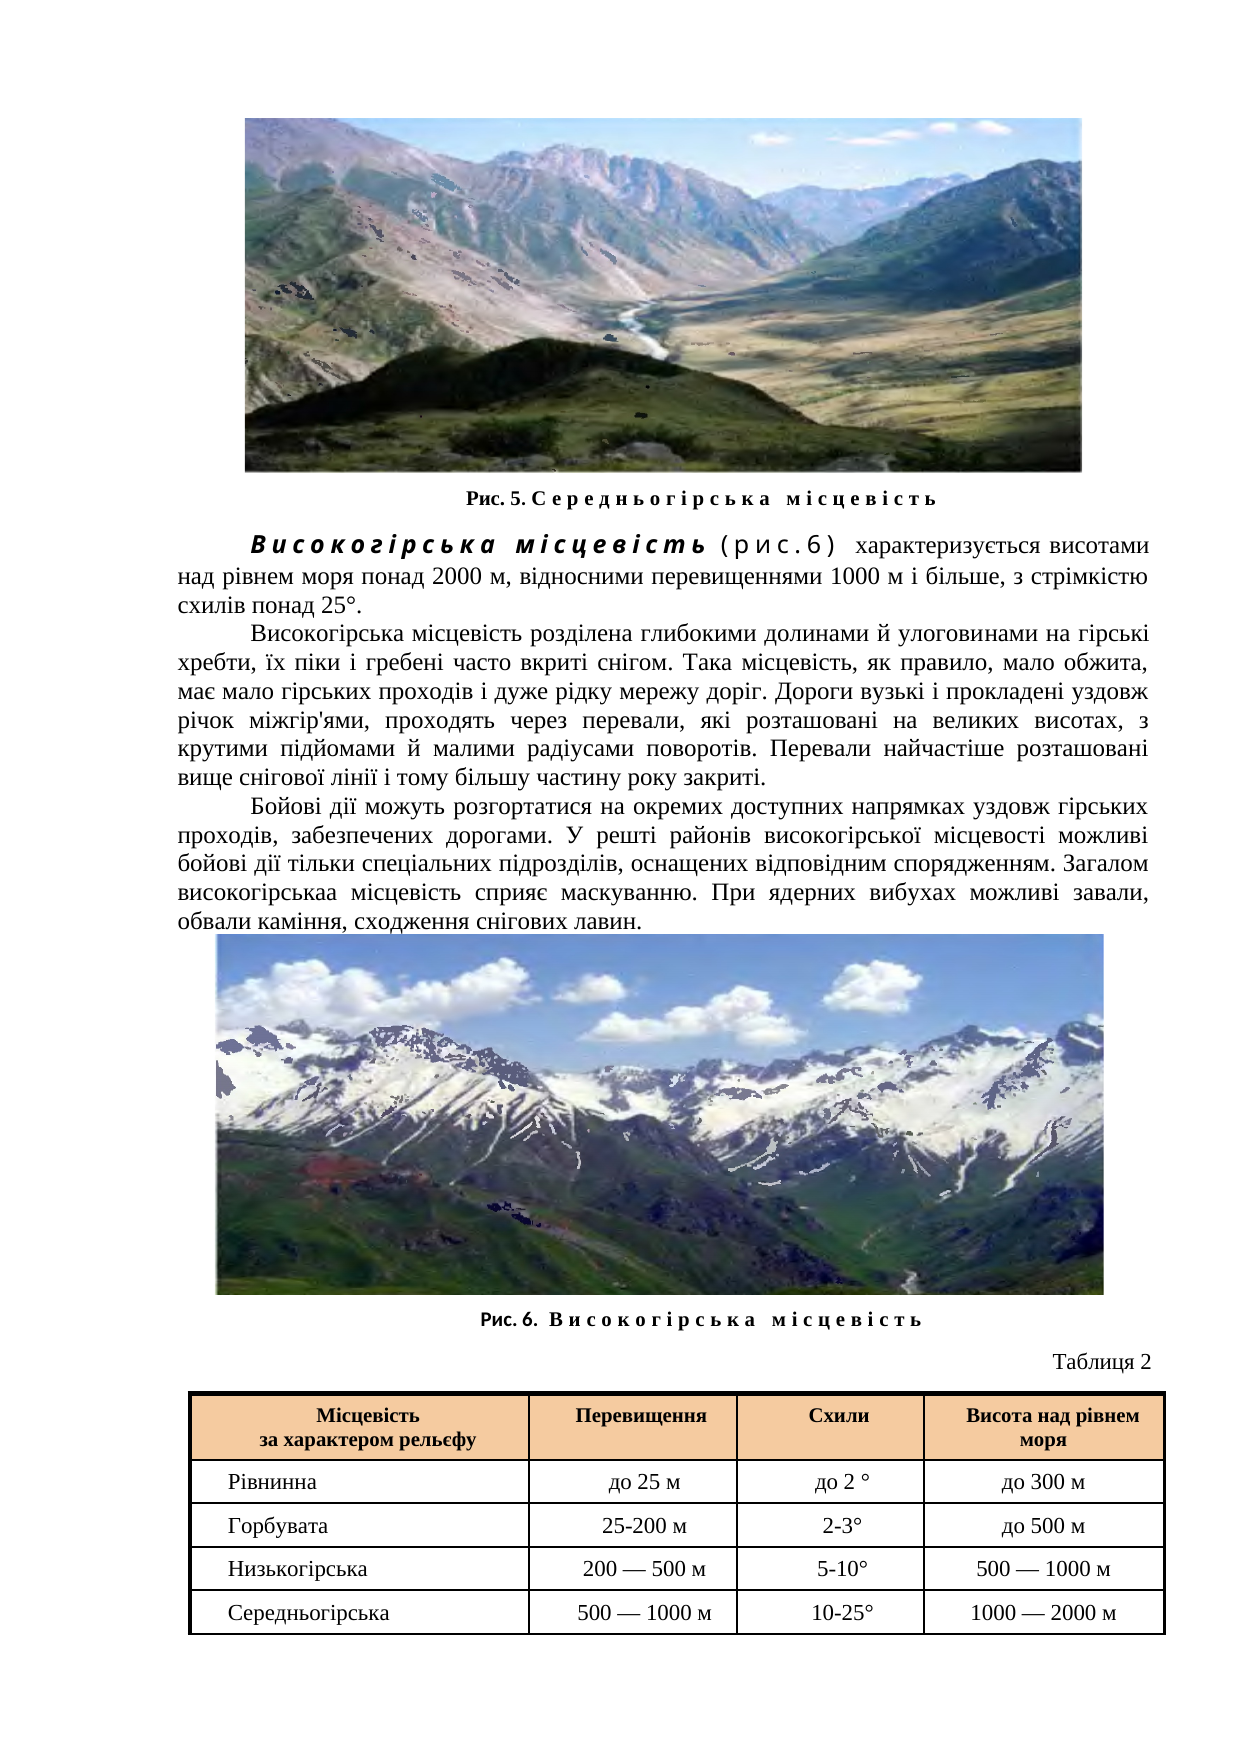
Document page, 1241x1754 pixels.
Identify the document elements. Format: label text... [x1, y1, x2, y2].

table_cell 2-3° [738, 1504, 923, 1546]
text Таблиця 2 [177, 1348, 1152, 1375]
text Рис. 6. Високогірська місцевість [177, 1307, 1152, 1332]
table_cell 1000 — [925, 1591, 1163, 1633]
table_cell до 2 ° [738, 1461, 923, 1502]
text Високогірська місцевість розділена глибокими долинами й улоговинами на гірські хребти, їх піки і гребені часто вкриті снігом. Така місцевість, як правило, мало обжита, має мало гірських проходів і дуже рідку мережу доріг. Дороги вузькі і прокладені уздовж річок міжгір'ями, проходять через перевали, які розташовані на великих висотах, з крутими підйомами й малими радіусами поворотів. Перевали найчастіше розташовані вище снігової лінії і тому більшу частину року закриті. [177, 618, 1149, 791]
table_header Схили [738, 1396, 923, 1459]
table_cell 500 — [925, 1548, 1163, 1589]
table_cell 500 — [530, 1591, 736, 1633]
table_cell 5-10° [738, 1548, 923, 1589]
table_cell до [925, 1461, 1163, 1502]
picture [214, 934, 1104, 1295]
text Рис. 5. Середньогірська місцевість [177, 485, 1152, 511]
table_header Висота над рівнем моря [925, 1396, 1163, 1459]
text Високогірська місцевість (рис.6) характеризується висотами над рівнем моря понад , відносними перевищеннями і більше, з стрімкістю схилів понад 25°. [177, 527, 1149, 618]
picture [244, 118, 1083, 473]
table_cell 10-25° [738, 1591, 923, 1633]
table_cell 200 — [530, 1548, 736, 1589]
table_cell Низькогірська [192, 1548, 528, 1589]
table_cell Рівнинна [192, 1461, 528, 1502]
table_cell до [925, 1504, 1163, 1546]
table_cell Горбувата [192, 1504, 528, 1546]
table_cell 25- [530, 1504, 736, 1546]
table_cell Середньогірська [192, 1591, 528, 1633]
table_cell до [530, 1461, 736, 1502]
table_header Перевищення [530, 1396, 736, 1459]
text Бойові дії можуть розгортатися на окремих доступних напрямках уздовж гірських проходів, забезпечених дорогами. У решті районів високогірської місцевості можливі бойові дії тільки спеціальних підрозділів, оснащених відповідним спорядженням. Загалом високогірськаа місцевість сприяє маскуванню. При ядерних вибухах можливі завали, обвали каміння, сходження снігових лавин. [177, 791, 1149, 935]
table_header Місцевість за характером рельєфу [192, 1396, 528, 1459]
